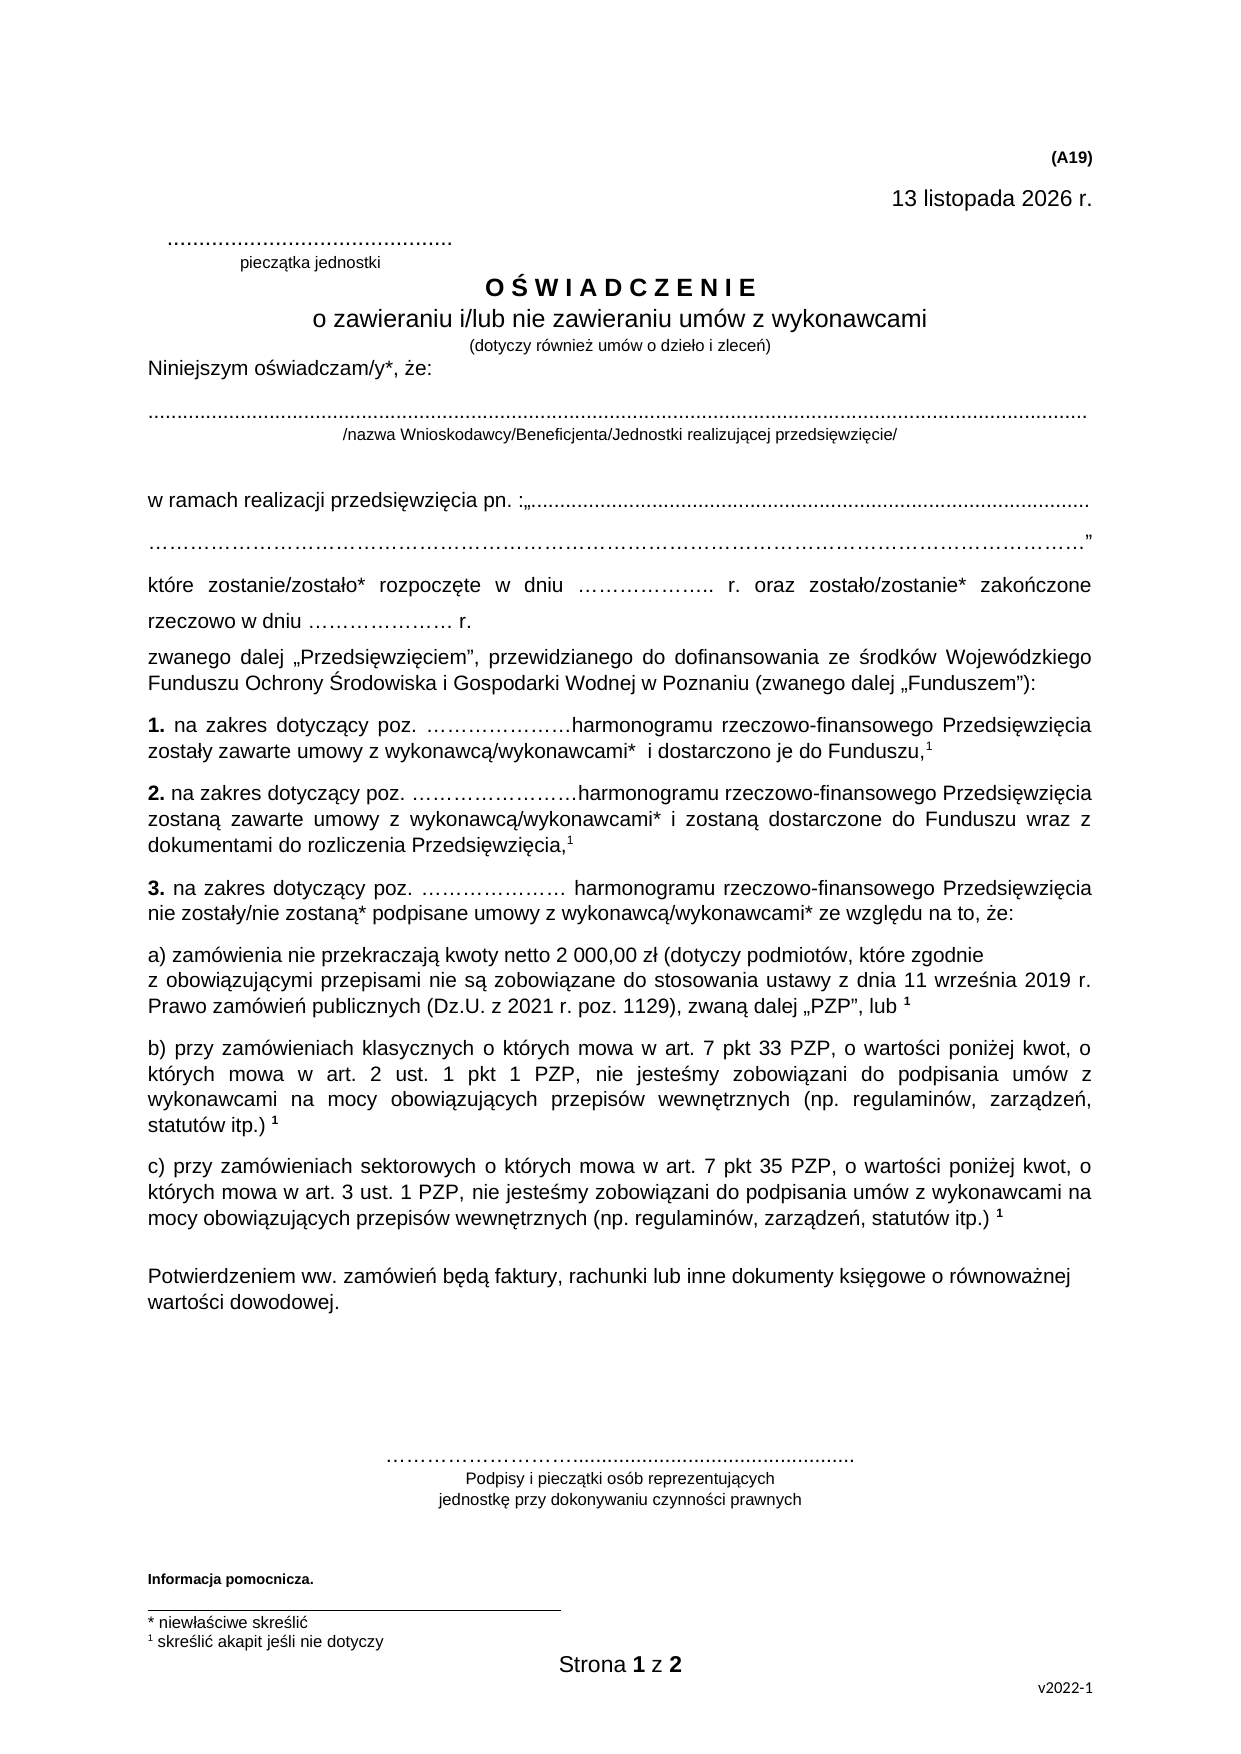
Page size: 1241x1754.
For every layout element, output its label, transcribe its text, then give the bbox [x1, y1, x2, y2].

text 1. na zakres dotyczący poz. …………………harmonogramu rzeczowo-finansowego Przedsięwzięcia zostały zawarte umowy z wykonawcą/wykonawcami* i dostarczono je do Funduszu,1 [148, 713, 1093, 763]
text Niniejszym oświadczam/y*, że: [148, 356, 1093, 380]
text Informacja pomocnicza. [148, 1571, 1093, 1588]
text /nazwa Wnioskodawcy/Beneficjenta/Jednostki realizującej przedsięwzięcie/ [148, 424, 1093, 444]
text 3. na zakres dotyczący poz. ………………… harmonogramu rzeczowo-finansowego Przedsięwzięcia nie zostały/nie zostaną* podpisane umowy z wykonawcą/wykonawcami* ze względu na to, że: [148, 875, 1093, 925]
text a) zamówienia nie przekraczają kwoty netto 2 000,00 zł (dotyczy podmiotów, które zgodnie [148, 942, 1093, 966]
text pieczątka jednostki [148, 253, 472, 272]
text które zostanie/zostało* rozpoczęte w dniu ……………….. r. oraz zostało/zostanie* zakończone rzeczowo w dniu ………………… r. [148, 573, 1093, 632]
text O Ś W I A D C Z E N I E [148, 273, 1093, 302]
text 25 maja 2022 r. [148, 185, 1093, 211]
text b) przy zamówieniach klasycznych o których mowa w art. 7 pkt 33 PZP, o wartości poniżej kwot, o których mowa w art. 2 ust. 1 pkt 1 PZP, nie jesteśmy zobowiązani do podpisania umów z wykonawcami na mocy obowiązujących przepisów wewnętrznych (np. regulaminów, zarządzeń, statutów itp.) 1 [148, 1036, 1093, 1137]
text w ramach realizacji przedsięwzięcia pn. :„................................................................................................. [148, 488, 1093, 512]
text ………………………………………………………………………………………………………………………” [148, 530, 1093, 554]
text (dotyczy również umów o dzieło i zleceń) [148, 336, 1093, 355]
text Potwierdzeniem ww. zamówień będą faktury, rachunki lub inne dokumenty księgowe o równoważnej wartości dowodowej. [148, 1264, 1093, 1314]
text z obowiązującymi przepisami nie są zobowiązane do stosowania ustawy z dnia 11 września 2019 r. Prawo zamówień publicznych (Dz.U. z 2021 r. poz. 1129), zwaną dalej „PZP”, lub 1 [148, 968, 1093, 1018]
text (A19) [148, 148, 1093, 167]
text ………………………................................................. [148, 1443, 1093, 1467]
text o zawieraniu i/lub nie zawieraniu umów z wykonawcami [148, 304, 1093, 333]
text jednostkę przy dokonywaniu czynności prawnych [148, 1490, 1093, 1509]
text 2. na zakres dotyczący poz. ……………………harmonogramu rzeczowo-finansowego Przedsięwzięcia zostaną zawarte umowy z wykonawcą/wykonawcami* i zostaną dostarczone do Funduszu wraz z dokumentami do rozliczenia Przedsięwzięcia,1 [148, 781, 1093, 857]
text ............................................. [148, 224, 472, 251]
text ................................................................................................................................................................... [148, 399, 1093, 423]
text zwanego dalej „Przedsięwzięciem”, przewidzianego do dofinansowania ze środków Wojewódzkiego Funduszu Ochrony Środowiska i Gospodarki Wodnej w Poznaniu (zwanego dalej „Funduszem”): [148, 644, 1093, 694]
text Podpisy i pieczątki osób reprezentujących [148, 1469, 1093, 1488]
text c) przy zamówieniach sektorowych o których mowa w art. 7 pkt 35 PZP, o wartości poniżej kwot, o których mowa w art. 3 ust. 1 PZP, nie jesteśmy zobowiązani do podpisania umów z wykonawcami na mocy obowiązujących przepisów wewnętrznych (np. regulaminów, zarządzeń, statutów itp.) 1 [148, 1154, 1093, 1230]
